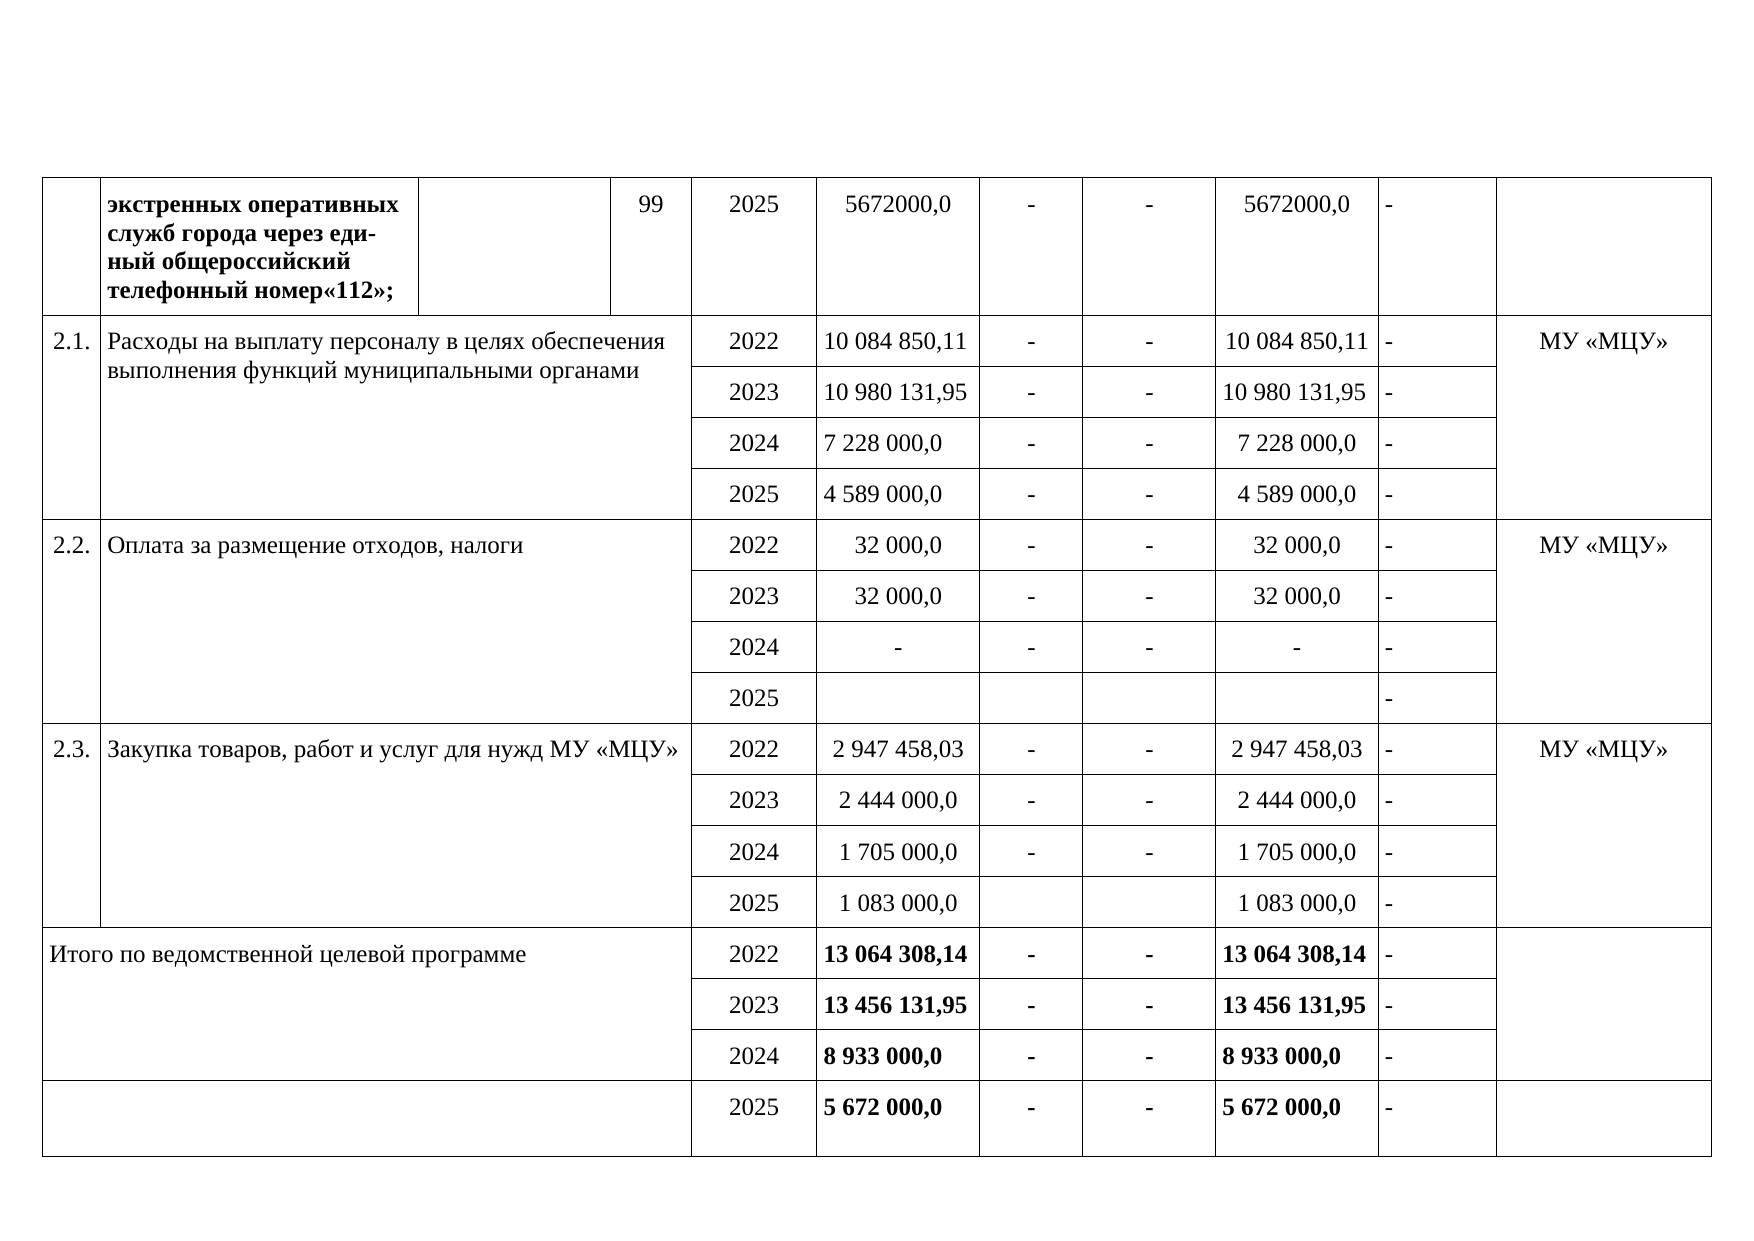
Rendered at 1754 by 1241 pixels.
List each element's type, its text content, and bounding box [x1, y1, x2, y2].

table_cell - [1083, 1081, 1215, 1156]
table_cell - [1379, 571, 1496, 621]
table_cell 7 228 000,0 [1216, 418, 1378, 468]
table_cell 2025 [692, 673, 816, 723]
table_cell - [1083, 979, 1215, 1029]
table_cell - [1083, 469, 1215, 519]
table_cell 2025 [692, 1081, 816, 1156]
table_cell 2023 [692, 571, 816, 621]
table_cell МУ «МЦУ» [1497, 724, 1711, 927]
table_cell - [980, 1081, 1082, 1156]
table_cell 2024 [692, 622, 816, 672]
table_cell 2025 [692, 877, 816, 927]
table_cell 32 000,0 [817, 571, 979, 621]
table_cell - [980, 571, 1082, 621]
table_cell 2022 [692, 724, 816, 774]
table_cell 7 228 000,0 [817, 418, 979, 468]
table_cell 13 456 131,95 [817, 979, 979, 1029]
table_cell - [980, 928, 1082, 978]
table_cell - [1379, 775, 1496, 825]
table_cell 2.1. [43, 316, 100, 519]
table_cell - [1379, 1030, 1496, 1080]
table_cell - [980, 775, 1082, 825]
table_cell - [980, 520, 1082, 570]
table_cell - [980, 1030, 1082, 1080]
table_cell - [1379, 928, 1496, 978]
table_cell - [1083, 622, 1215, 672]
table_cell 2023 [692, 775, 816, 825]
table_cell 10 084 850,11 [1216, 316, 1378, 366]
table_cell 5672000,0 [1216, 178, 1378, 314]
table_cell [1497, 928, 1711, 1080]
table_cell 2025 [692, 469, 816, 519]
table_cell 99 [611, 178, 691, 314]
table_cell 2023 [692, 367, 816, 417]
table_cell 2 444 000,0 [817, 775, 979, 825]
table_cell МУ «МЦУ» [1497, 316, 1711, 519]
table_cell - [1083, 775, 1215, 825]
table_cell - [1379, 724, 1496, 774]
table_cell [980, 673, 1082, 723]
table_cell 5 672 000,0 [817, 1081, 979, 1156]
table_cell 2022 [692, 928, 816, 978]
table_cell 8 933 000,0 [1216, 1030, 1378, 1080]
table_cell - [980, 367, 1082, 417]
table_cell 2 444 000,0 [1216, 775, 1378, 825]
table_cell 2024 [692, 418, 816, 468]
table_cell [1497, 1081, 1711, 1156]
table_cell Итого по ведомственной целевой программе [43, 928, 691, 1080]
table_cell 13 064 308,14 [817, 928, 979, 978]
table_cell 2.2. [43, 520, 100, 723]
table_cell - [1379, 367, 1496, 417]
table_cell - [1083, 367, 1215, 417]
table_cell 2022 [692, 316, 816, 366]
table_cell - [1379, 520, 1496, 570]
table_cell - [817, 622, 979, 672]
table_cell 2024 [692, 1030, 816, 1080]
table_cell [1083, 877, 1215, 927]
table_cell 5672000,0 [817, 178, 979, 314]
table_cell [1216, 673, 1378, 723]
table_cell - [1083, 826, 1215, 876]
table_cell - [1379, 469, 1496, 519]
table_cell 2024 [692, 826, 816, 876]
table_cell 13 064 308,14 [1216, 928, 1378, 978]
table_cell - [980, 469, 1082, 519]
table_cell [1083, 673, 1215, 723]
table_cell - [1083, 571, 1215, 621]
table_cell Закупка товаров, работ и услуг для нужд МУ «МЦУ» [101, 724, 691, 927]
table_cell 5 672 000,0 [1216, 1081, 1378, 1156]
table_cell 10 980 131,95 [817, 367, 979, 417]
table_cell 2.3. [43, 724, 100, 927]
table_cell - [1083, 178, 1215, 314]
table_cell - [1083, 1030, 1215, 1080]
table_cell 1 705 000,0 [1216, 826, 1378, 876]
table_cell - [1379, 418, 1496, 468]
table_cell - [1379, 1081, 1496, 1156]
table_cell 1 083 000,0 [1216, 877, 1378, 927]
table_cell - [980, 826, 1082, 876]
table_cell Оплата за размещение отходов, налоги [101, 520, 691, 723]
table_cell - [980, 178, 1082, 314]
table_cell 10 980 131,95 [1216, 367, 1378, 417]
table_cell - [980, 316, 1082, 366]
table_cell - [980, 418, 1082, 468]
table_cell - [1379, 622, 1496, 672]
table_cell 1 705 000,0 [817, 826, 979, 876]
table_cell 4 589 000,0 [817, 469, 979, 519]
table_cell - [1379, 877, 1496, 927]
table_cell - [1083, 724, 1215, 774]
table_cell 4 589 000,0 [1216, 469, 1378, 519]
table_cell [817, 673, 979, 723]
table_cell - [1379, 316, 1496, 366]
table_cell 2025 [692, 178, 816, 314]
table_cell 8 933 000,0 [817, 1030, 979, 1080]
table_cell - [1083, 520, 1215, 570]
table_cell Расходы на выплату персоналу в целях обеспечения выполнения функций муниципальными органами [101, 316, 691, 519]
table_cell - [1379, 979, 1496, 1029]
table_cell - [1216, 622, 1378, 672]
table_cell [43, 1081, 691, 1156]
table_cell 2022 [692, 520, 816, 570]
table_cell - [980, 979, 1082, 1029]
table_cell 1 083 000,0 [817, 877, 979, 927]
table_cell [980, 877, 1082, 927]
table_cell 32 000,0 [1216, 520, 1378, 570]
table_cell 2 947 458,03 [1216, 724, 1378, 774]
table_cell - [1083, 316, 1215, 366]
table_cell - [1379, 178, 1496, 314]
table_cell МУ «МЦУ» [1497, 520, 1711, 723]
table_cell 2023 [692, 979, 816, 1029]
table_cell - [1379, 826, 1496, 876]
table_cell - [1083, 418, 1215, 468]
table_cell 13 456 131,95 [1216, 979, 1378, 1029]
table_cell - [980, 622, 1082, 672]
table_cell - [1083, 928, 1215, 978]
table_cell 32 000,0 [817, 520, 979, 570]
table_cell 10 084 850,11 [817, 316, 979, 366]
table_cell - [980, 724, 1082, 774]
table_cell - [1379, 673, 1496, 723]
table_cell 2 947 458,03 [817, 724, 979, 774]
table_cell 32 000,0 [1216, 571, 1378, 621]
